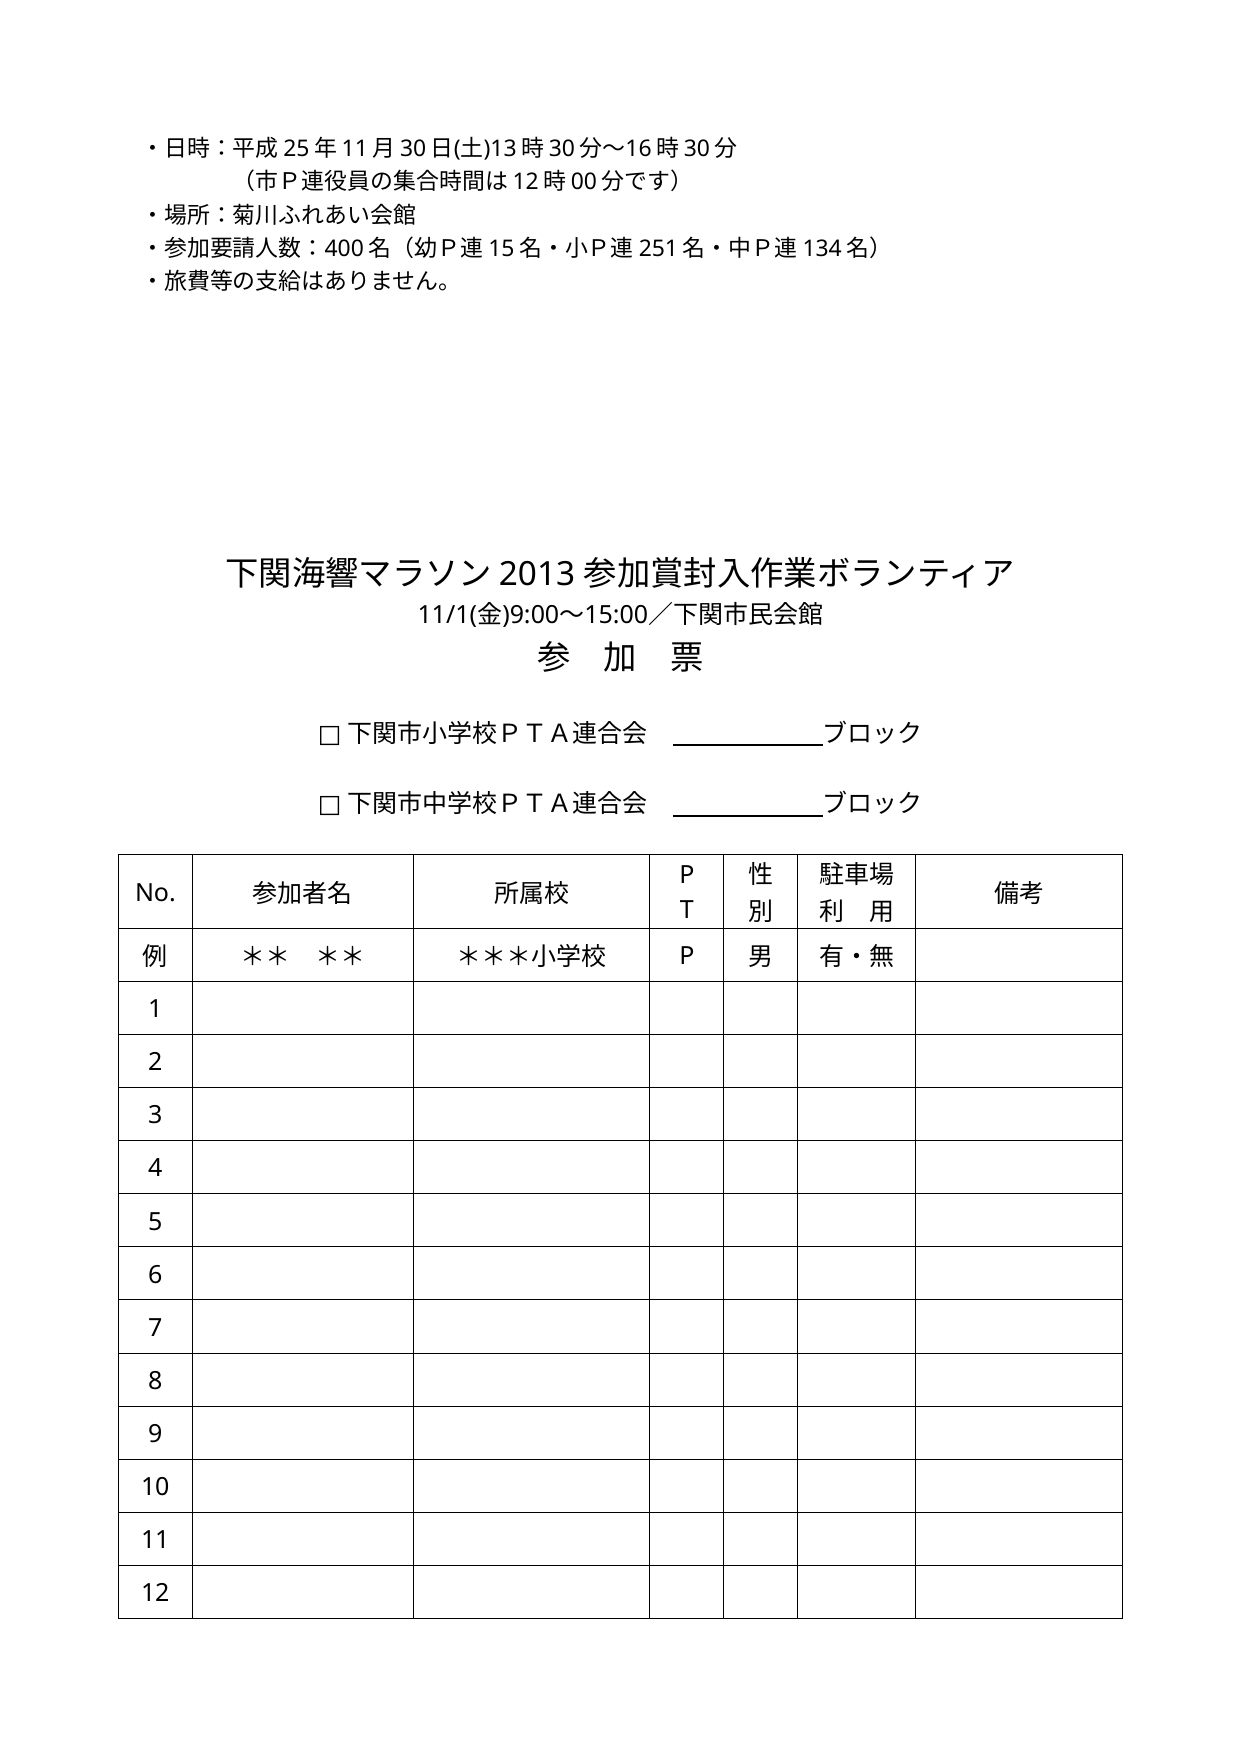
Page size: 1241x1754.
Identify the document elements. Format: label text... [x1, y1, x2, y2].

table_cell 男 [724, 929, 797, 981]
table_cell [798, 1247, 915, 1299]
text ・参加要請人数：400名（幼Ｐ連 15名・小Ｐ連 251名・中Ｐ連 134名） [118, 230, 1122, 263]
table_cell [193, 1300, 413, 1352]
table_cell 8 [119, 1354, 192, 1406]
table_cell [724, 1247, 797, 1299]
table_cell [193, 1194, 413, 1246]
text （市Ｐ連役員の集合時間は12時00分です） [118, 163, 1122, 197]
table_cell [193, 1354, 413, 1406]
table_cell [193, 1088, 413, 1140]
table_cell [798, 1141, 915, 1193]
table_cell ＊＊＊小学校 [414, 929, 649, 981]
table_cell [798, 1407, 915, 1459]
table_cell 1 [119, 982, 192, 1034]
table_cell [193, 1141, 413, 1193]
table_cell [193, 1247, 413, 1299]
table_cell [724, 1566, 797, 1618]
text □ 下関市中学校ＰＴＡ連合会 ブロック [118, 784, 1122, 820]
table_cell 9 [119, 1407, 192, 1459]
table_cell P [650, 929, 723, 981]
table_cell [798, 1035, 915, 1087]
table_cell [414, 1354, 649, 1406]
table_cell [916, 982, 1122, 1034]
table_cell [724, 1194, 797, 1246]
table_cell [414, 982, 649, 1034]
text 下関海響マラソン2013 参加賞封入作業ボランティア [118, 546, 1122, 595]
table_cell [724, 1460, 797, 1512]
table_cell [916, 1354, 1122, 1406]
table_cell [916, 1194, 1122, 1246]
table_cell [798, 1460, 915, 1512]
table_cell [916, 1566, 1122, 1618]
table_cell [650, 1300, 723, 1352]
text ・旅費等の支給はありません。 [118, 263, 1122, 296]
table_cell [916, 1513, 1122, 1565]
table_header 性 別 [724, 855, 797, 927]
table_cell 有・無 [798, 929, 915, 981]
table_cell [916, 1141, 1122, 1193]
table_cell [193, 1566, 413, 1618]
table_cell [414, 1566, 649, 1618]
table_cell [916, 1035, 1122, 1087]
table_cell [916, 929, 1122, 981]
table_cell [193, 1407, 413, 1459]
table_cell [916, 1460, 1122, 1512]
table_cell [414, 1035, 649, 1087]
table_cell [193, 1035, 413, 1087]
table_cell [724, 1300, 797, 1352]
table_cell 2 [119, 1035, 192, 1087]
table_header P T [650, 855, 723, 927]
table_cell [724, 1513, 797, 1565]
table_cell [650, 1460, 723, 1512]
table_cell [916, 1247, 1122, 1299]
table_cell [650, 1088, 723, 1140]
table_cell [414, 1460, 649, 1512]
table_cell 5 [119, 1194, 192, 1246]
table_cell 7 [119, 1300, 192, 1352]
table_cell [650, 1513, 723, 1565]
table_cell [414, 1407, 649, 1459]
table_cell [724, 1141, 797, 1193]
table_header 参加者名 [193, 855, 413, 927]
table_cell ＊＊ ＊＊ [193, 929, 413, 981]
table_cell 12 [119, 1566, 192, 1618]
table_cell [650, 1141, 723, 1193]
table_header 備考 [916, 855, 1122, 927]
table_cell 6 [119, 1247, 192, 1299]
table_cell [724, 1035, 797, 1087]
table_cell [916, 1300, 1122, 1352]
table_header 所属校 [414, 855, 649, 927]
table_cell [650, 1035, 723, 1087]
text 11/1(金)9:00〜15:00／下関市民会館 [118, 595, 1122, 631]
table_cell [650, 982, 723, 1034]
table_cell 3 [119, 1088, 192, 1140]
table_cell [650, 1194, 723, 1246]
table_cell [414, 1247, 649, 1299]
table_cell [798, 1300, 915, 1352]
table_cell [798, 1088, 915, 1140]
table_cell [724, 1407, 797, 1459]
table_cell [798, 1194, 915, 1246]
table_cell [414, 1300, 649, 1352]
table_header No. [119, 855, 192, 927]
table_cell [724, 1354, 797, 1406]
table_cell [414, 1141, 649, 1193]
table_cell [724, 982, 797, 1034]
table_cell [193, 982, 413, 1034]
table_cell [798, 1566, 915, 1618]
table_cell 4 [119, 1141, 192, 1193]
text 参 加 票 [118, 631, 1122, 679]
table_cell [798, 1354, 915, 1406]
table_cell [916, 1407, 1122, 1459]
table_cell [798, 1513, 915, 1565]
table_cell [414, 1194, 649, 1246]
table_header 駐車場 利 用 [798, 855, 915, 927]
table_cell [916, 1088, 1122, 1140]
table_cell [650, 1247, 723, 1299]
table_cell [798, 982, 915, 1034]
table_cell [650, 1354, 723, 1406]
table_cell [650, 1407, 723, 1459]
table_cell 11 [119, 1513, 192, 1565]
table_cell [650, 1566, 723, 1618]
table_cell [193, 1460, 413, 1512]
table_cell [724, 1088, 797, 1140]
table_cell 10 [119, 1460, 192, 1512]
table_cell [414, 1513, 649, 1565]
table_cell [193, 1513, 413, 1565]
table_cell [414, 1088, 649, 1140]
table_cell 例 [119, 929, 192, 981]
text ・日時：平成25年11月30日(土)13時30分〜16時30分 [118, 130, 1122, 163]
text ・場所：菊川ふれあい会館 [118, 197, 1122, 230]
text □ 下関市小学校ＰＴＡ連合会 ブロック [118, 713, 1122, 749]
